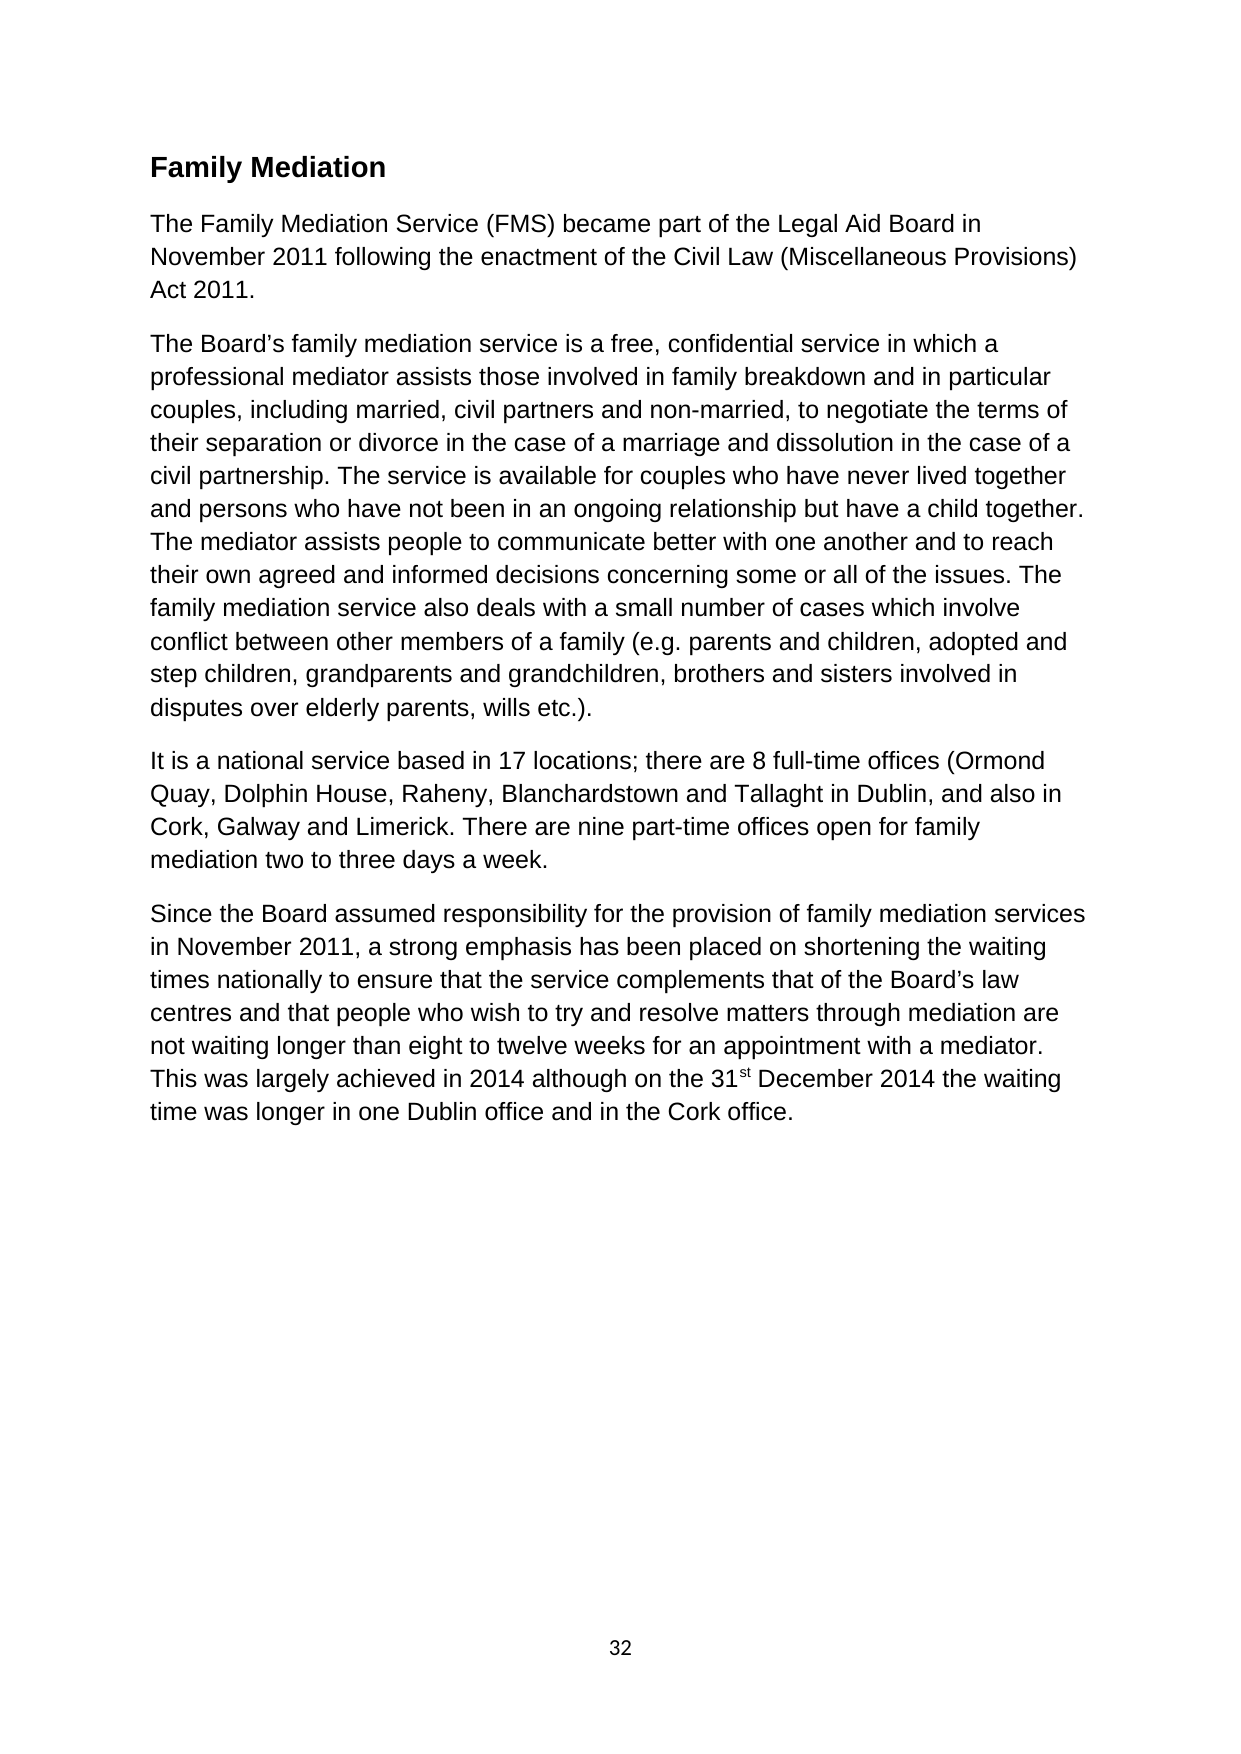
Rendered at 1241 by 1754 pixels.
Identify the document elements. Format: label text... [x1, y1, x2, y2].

text The Board’s family mediation service is a free, confidential service in which a professional mediator assists those involved in family breakdown and in particular couples, including married, civil partners and non-married, to negotiate the terms of their separation or divorce in the case of a marriage and dissolution in the case of a civil partnership. The service is available for couples who have never lived together and persons who have not been in an ongoing relationship but have a child together. The mediator assists people to communicate better with one another and to reach their own agreed and informed decisions concerning some or all of the issues. The family mediation service also deals with a small number of cases which involve conflict between other members of a family (e.g. parents and children, adopted and step children, grandparents and grandchildren, brothers and sisters involved in disputes over elderly parents, wills etc.). [150, 329, 1090, 721]
text Family Mediation [150, 150, 1090, 183]
text The Family Mediation Service (FMS) became part of the Legal Aid Board in November 2011 following the enactment of the Civil Law (Miscellaneous Provisions) Act 2011. [150, 209, 1090, 304]
text Since the Board assumed responsibility for the provision of family mediation services in November 2011, a strong emphasis has been placed on shortening the waiting times nationally to ensure that the service complements that of the Board’s law centres and that people who wish to try and resolve matters through mediation are not waiting longer than eight to twelve weeks for an appointment with a mediator. This was largely achieved in 2014 although on the 31st December 2014 the waiting time was longer in one Dublin office and in the Cork office. [150, 899, 1090, 1126]
text It is a national service based in 17 locations; there are 8 full-time offices (Ormond Quay, Dolphin House, Raheny, Blanchardstown and Tallaght in Dublin, and also in Cork, Galway and Limerick. There are nine part-time offices open for family mediation two to three days a week. [150, 746, 1090, 874]
